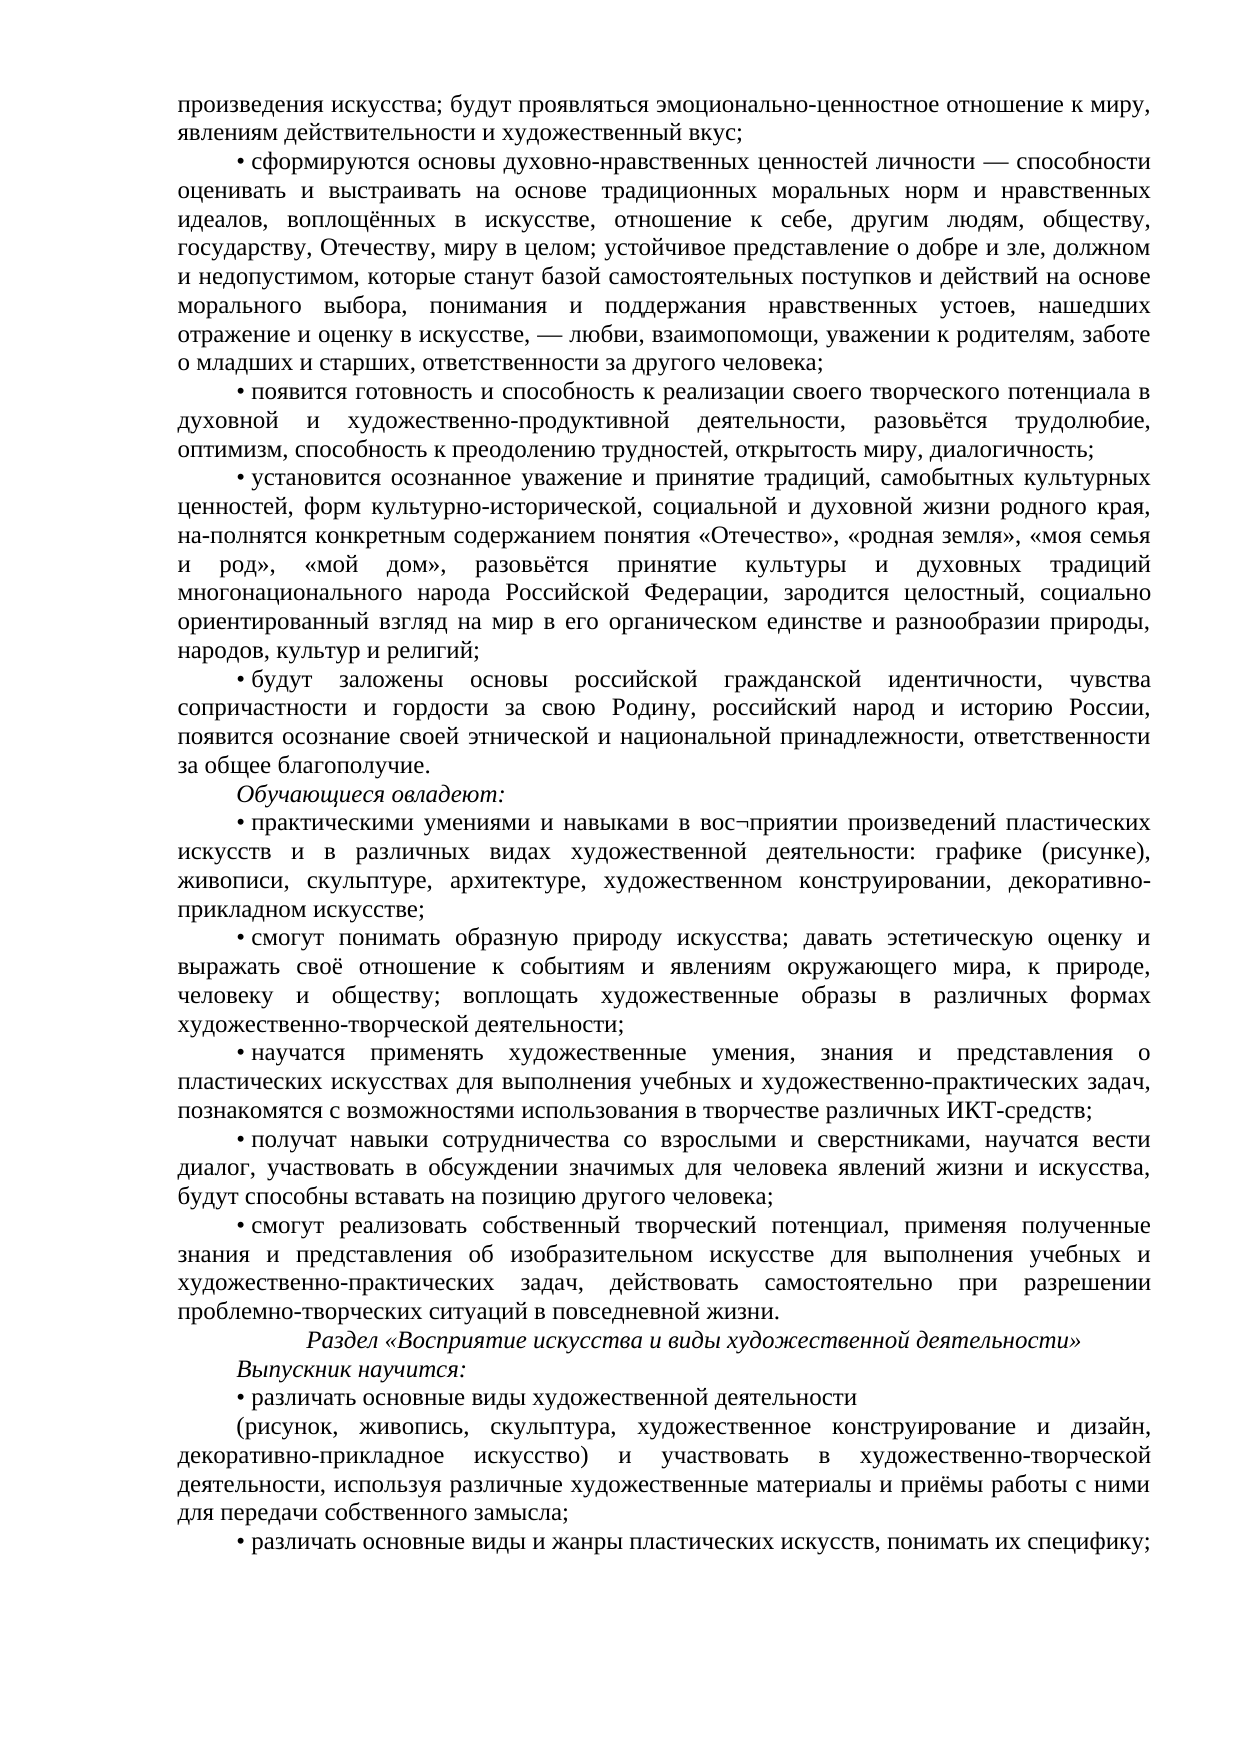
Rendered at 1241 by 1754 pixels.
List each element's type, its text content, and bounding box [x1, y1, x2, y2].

text • различать основные виды художественной деятельности [177, 1382, 1152, 1411]
text • научатся применять художественные умения, знания и представления о пластических искусствах для выполнения учебных и художественно-практических задач, познакомятся с возможностями использования в творчестве различных ИКТ-средств; [177, 1037, 1152, 1124]
text • смогут понимать образную природу искусства; давать эстетическую оценку и выражать своё отношение к событиям и явлениям окружающего мира, к природе, человеку и обществу; воплощать художественные образы в различных формах художественно-творческой деятельности; [177, 922, 1152, 1037]
text • появится готовность и способность к реализации своего творческого потенциала в духовной и художественно-продуктивной деятельности, разовьётся трудолюбие, оптимизм, способность к преодолению трудностей, открытость миру, диалогичность; [177, 376, 1152, 462]
text • различать основные виды и жанры пластических искусств, понимать их специфику; [177, 1526, 1152, 1555]
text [177, 89, 1152, 146]
text • сформируются основы духовно-нравственных ценностей личности — способности оценивать и выстраивать на основе традиционных моральных норм и нравственных идеалов, воплощённых в искусстве, отношение к себе, другим людям, обществу, государству, Отечеству, миру в целом; устойчивое представление о добре и зле, должном и недопустимом, которые станут базой самостоятельных поступков и действий на основе морального выбора, понимания и поддержания нравственных устоев, нашедших отражение и оценку в искусстве, — любви, взаимопомощи, уважении к родителям, заботе о младших и старших, ответственности за другого человека; [177, 146, 1152, 376]
text Раздел «Восприятие искусства и виды художественной деятельности» [177, 1325, 1152, 1354]
text • получат навыки сотрудничества со взрослыми и сверстниками, научатся вести диалог, участвовать в обсуждении значимых для человека явлений жизни и искусства, будут способны вставать на позицию другого человека; [177, 1124, 1152, 1210]
text • практическими умениями и навыками в вос¬приятии произведений пластических искусств и в различных видах художественной деятельности: графике (рисунке), живописи, скульптуре, архитектуре, художественном конструировании, декоративно-прикладном искусстве; [177, 807, 1152, 922]
text (рисунок, живопись, скульптура, художественное конструирование и дизайн, декоративно-прикладное искусство) и участвовать в художественно-творческой деятельности, используя различные художественные материалы и приёмы работы с ними для передачи собственного замысла; [177, 1411, 1152, 1526]
text Обучающиеся овладеют: [177, 779, 1152, 807]
text • установится осознанное уважение и принятие традиций, самобытных культурных ценностей, форм культурно-исторической, социальной и духовной жизни родного края, на-полнятся конкретным содержанием понятия «Отечество», «родная земля», «моя семья и род», «мой дом», разовьётся принятие культуры и духовных традиций многонационального народа Российской Федерации, зародится целостный, социально ориентированный взгляд на мир в его органическом единстве и разнообразии природы, народов, культур и религий; [177, 462, 1152, 664]
text • смогут реализовать собственный творческий потенциал, применяя полученные знания и представления об изобразительном искусстве для выполнения учебных и художественно-практических задач, действовать самостоятельно при разрешении проблемно-творческих ситуаций в повседневной жизни. [177, 1210, 1152, 1325]
text • будут заложены основы российской гражданской идентичности, чувства сопричастности и гордости за свою Родину, российский народ и историю России, появится осознание своей этнической и национальной принадлежности, ответственности за общее благополучие. [177, 664, 1152, 779]
text Выпускник научится: [177, 1354, 1152, 1382]
